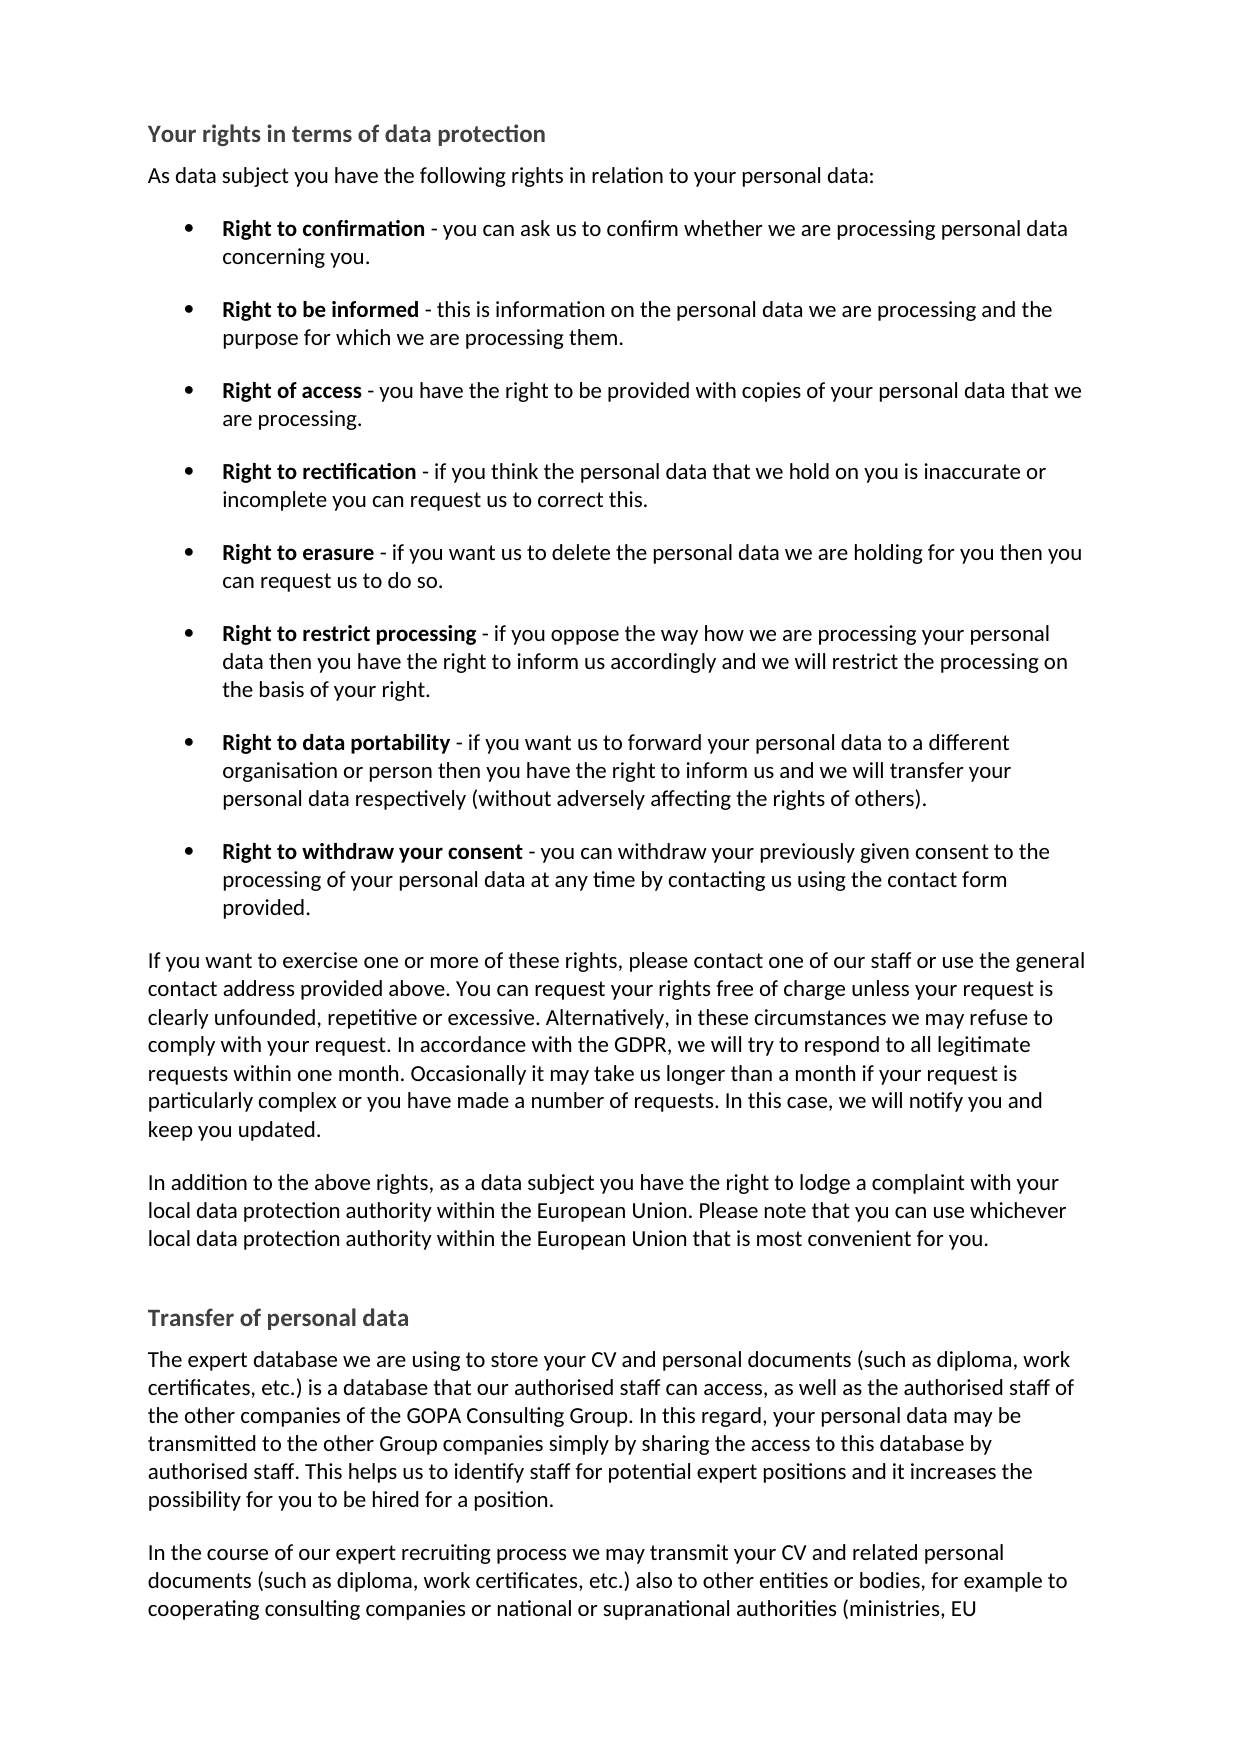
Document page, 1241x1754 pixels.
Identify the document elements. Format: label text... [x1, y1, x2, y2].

list Right to erasure - if you want us to delete the personal data we are holding for you then you can request us to do so. [185, 538, 1093, 594]
text The expert database we are using to store your CV and personal documents (such as diploma, work certificates, etc.) is a database that our authorised staff can access, as well as the authorised staff of the other companies of the GOPA Consulting Group. In this regard, your personal data may be transmitted to the other Group companies simply by sharing the access to this database by authorised staff. This helps us to identify staff for potential expert positions and it increases the possibility for you to be hired for a position. [148, 1345, 1093, 1513]
list Right to confirmation - you can ask us to confirm whether we are processing personal data concerning you. [185, 214, 1093, 270]
list Right of access - you have the right to be provided with copies of your personal data that we are processing. [185, 376, 1093, 432]
text As data subject you have the following rights in relation to your personal data: [148, 161, 1093, 189]
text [148, 1538, 1093, 1622]
subtitle Your rights in terms of data protection [148, 118, 1093, 149]
subtitle Transfer of personal data [148, 1302, 1093, 1332]
list Right to be informed - this is information on the personal data we are processing and the purpose for which we are processing them. [185, 295, 1093, 351]
list Right to withdraw your consent - you can withdraw your previously given consent to the processing of your personal data at any time by contacting us using the contact form provided. [185, 837, 1093, 922]
list Right to data portability - if you want us to forward your personal data to a different organisation or person then you have the right to inform us and we will transfer your personal data respectively (without adversely affecting the rights of others). [185, 728, 1093, 812]
list Right to rectification - if you think the personal data that we hold on you is inaccurate or incomplete you can request us to correct this. [185, 457, 1093, 513]
text If you want to exercise one or more of these rights, please contact one of our staff or use the general contact address provided above. You can request your rights free of charge unless your request is clearly unfounded, repetitive or excessive. Alternatively, in these circumstances we may refuse to comply with your request. In accordance with the GDPR, we will try to respond to all legitimate requests within one month. Occasionally it may take us longer than a month if your request is particularly complex or you have made a number of requests. In this case, we will notify you and keep you updated. [148, 947, 1093, 1143]
list Right to restrict processing - if you oppose the way how we are processing your personal data then you have the right to inform us accordingly and we will restrict the processing on the basis of your right. [185, 619, 1093, 703]
text In addition to the above rights, as a data subject you have the right to lodge a complaint with your local data protection authority within the European Union. Please note that you can use whichever local data protection authority within the European Union that is most convenient for you. [148, 1168, 1093, 1252]
